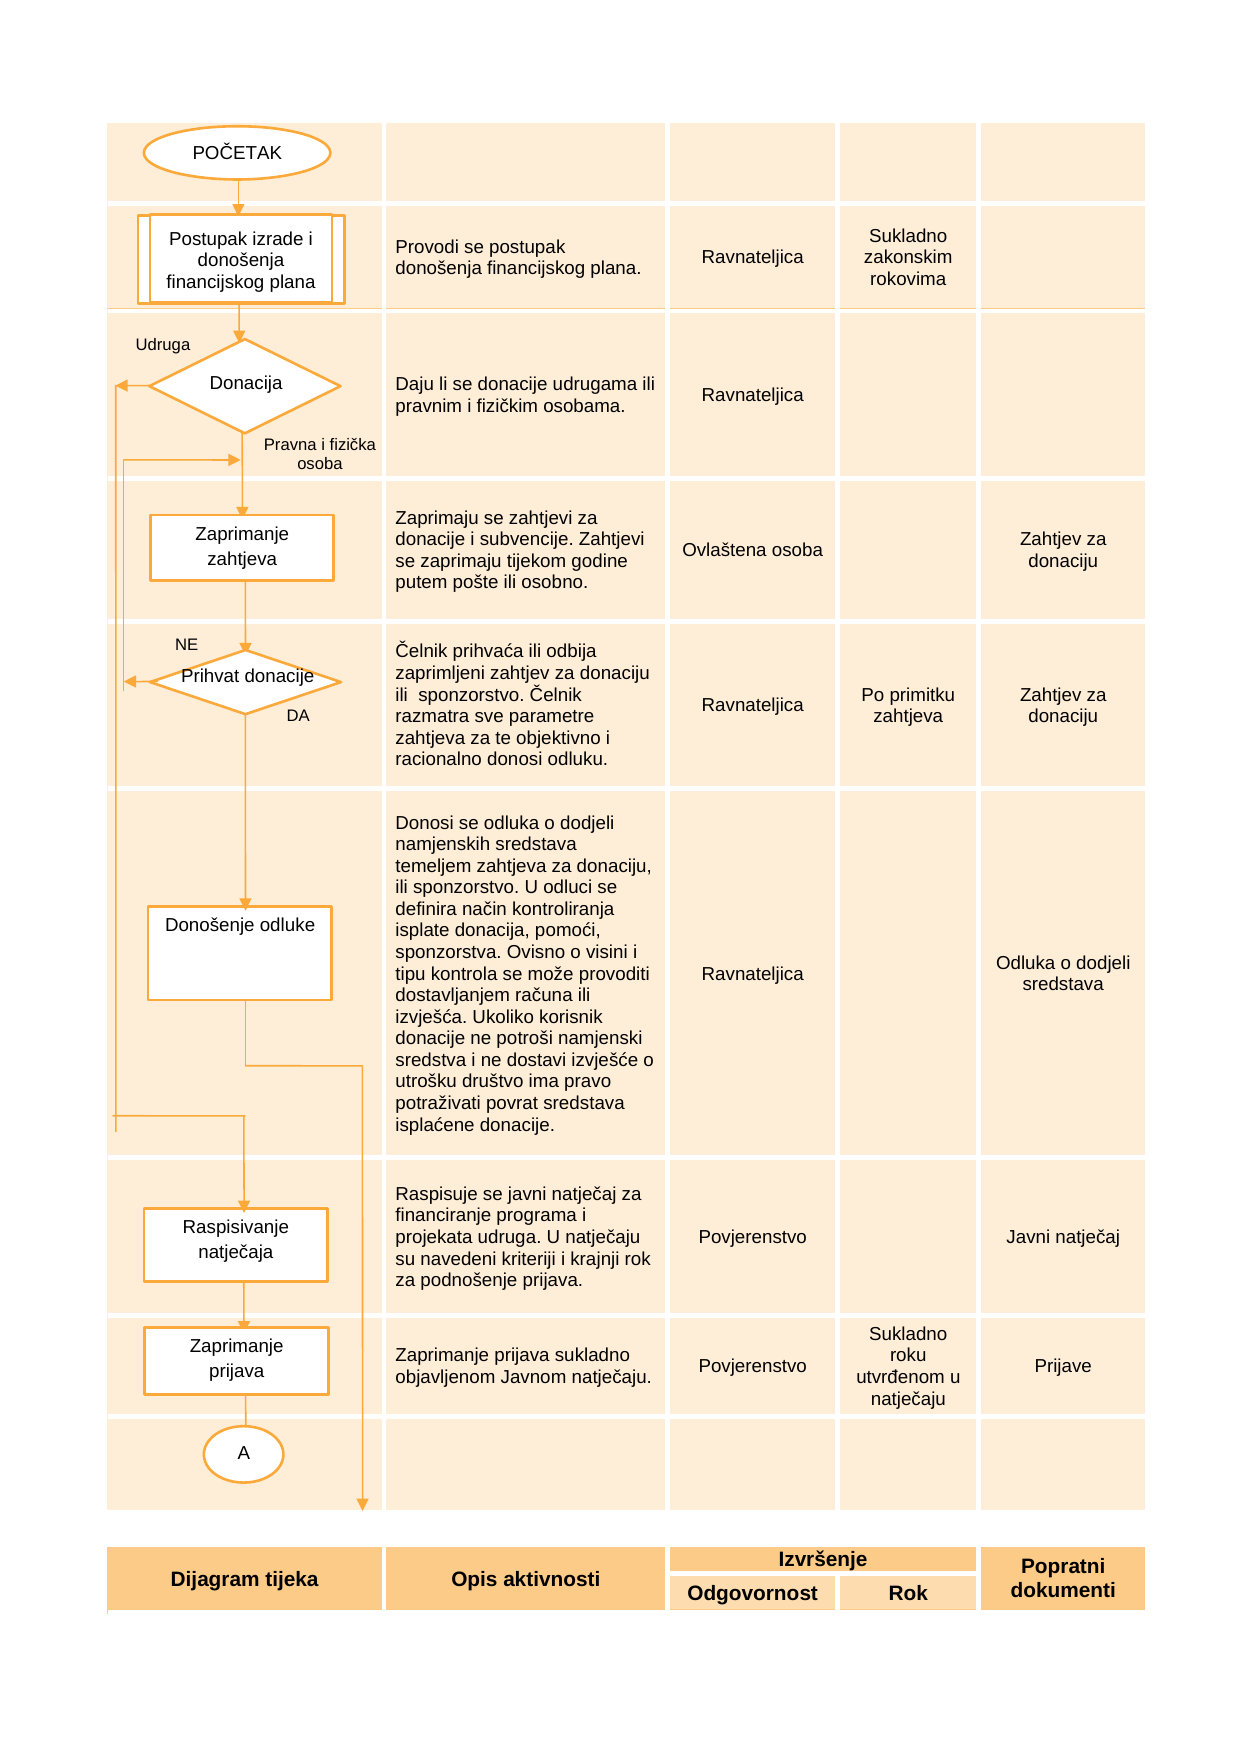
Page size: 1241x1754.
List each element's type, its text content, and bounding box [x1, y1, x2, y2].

table_cell Ravnateljica [670, 206, 835, 308]
table_cell Ravnateljica [670, 791, 835, 1155]
table_cell [107, 1156, 243, 1313]
table_cell [107, 1314, 244, 1414]
table_cell Odluka o dodjeli sredstava [981, 791, 1145, 1155]
table_cell Javni natječaj [981, 1160, 1145, 1313]
table_cell Odgovornost [670, 1576, 835, 1609]
table_cell [364, 1160, 382, 1313]
table_cell Povjerenstvo [670, 1318, 835, 1414]
table_cell [840, 313, 976, 476]
table_cell [240, 313, 382, 476]
table_cell [840, 481, 976, 619]
table_cell [117, 624, 244, 786]
table_cell [107, 202, 238, 308]
table_cell [244, 481, 382, 619]
table_cell [246, 791, 382, 1155]
table_cell Sukladno roku utvrđenom u natječaju [840, 1318, 976, 1414]
table_cell Ovlaštena osoba [670, 481, 835, 619]
table_cell [107, 1415, 361, 1510]
table_cell [670, 123, 835, 201]
table_cell Donosi se odluka o dodjeli namjenskih sredstava temeljem zahtjeva za donaciju, ili sponzorstvo. U odluci se definira način kontroliranja isplate donacija, pomoći, sponzorstva. Ovisno o visini i tipu kontrola se može provoditi dostavljanjem računa ili izvješća. Ukoliko korisnik donacije ne potroši namjenski sredstva i ne dostavi izvješće o utrošku društvo ima pravo potraživati povrat sredstava isplaćene donacije. [386, 791, 665, 1155]
table_header Izvršenje [670, 1547, 976, 1571]
table_cell [107, 620, 115, 786]
table_header Opis aktivnosti [386, 1547, 665, 1609]
table_cell [117, 481, 123, 619]
table_cell [107, 787, 243, 1155]
table_cell [245, 1318, 361, 1414]
table_cell [117, 791, 361, 1155]
table_cell Raspisuje se javni natječaj za financiranje programa i projekata udruga. U natječaju su navedeni kriteriji i krajnji rok za podnošenje prijava. [386, 1160, 665, 1313]
table_cell Čelnik prihvaća ili odbija zaprimljeni zahtjev za donaciju ili sponzorstvo. Čelnik razmatra sve parametre zahtjeva za te objektivno i racionalno donosi odluku. [386, 624, 665, 786]
table_cell [364, 1419, 382, 1510]
table_cell [107, 123, 382, 201]
table_cell Provodi se postupak donošenja financijskog plana. [386, 206, 665, 308]
table_cell [840, 123, 976, 201]
table_cell Daju li se donacije udrugama ili pravnim i fizičkim osobama. [386, 313, 665, 476]
table_cell [107, 477, 115, 619]
table_cell Povjerenstvo [670, 1160, 835, 1313]
table_cell Zaprimanje prijava sukladno objavljenom Javnom natječaju. [386, 1318, 665, 1414]
table_cell [364, 1318, 382, 1414]
table_cell Zaprimaju se zahtjevi za donacije i subvencije. Zahtjevi se zaprimaju tijekom godine putem pošte ili osobno. [386, 481, 665, 619]
table_cell [840, 1419, 976, 1510]
table_cell [124, 481, 244, 619]
table_cell [245, 1160, 361, 1313]
table_cell Rok [840, 1576, 976, 1609]
table_cell [107, 310, 238, 476]
table_cell [240, 206, 382, 308]
table_cell Ravnateljica [670, 624, 835, 786]
table_header Popratni dokumenti [981, 1547, 1145, 1609]
table_cell Prijave [981, 1318, 1145, 1414]
table_cell [247, 624, 382, 786]
table_cell Zahtjev za donaciju [981, 481, 1145, 619]
table_cell Sukladno zakonskim rokovima [840, 206, 976, 308]
table_cell [981, 313, 1145, 476]
table_cell [840, 1160, 976, 1313]
table_cell Po primitku zahtjeva [840, 624, 976, 786]
table_cell [117, 387, 241, 476]
table_cell [981, 206, 1145, 308]
table_cell [386, 1419, 665, 1510]
table_cell Zahtjev za donaciju [981, 624, 1145, 786]
table_cell [386, 123, 665, 201]
table_cell [840, 791, 976, 1155]
table_cell Ravnateljica [670, 313, 835, 476]
table_header Dijagram tijeka [107, 1547, 382, 1609]
table_cell [981, 1419, 1145, 1510]
table_cell [981, 123, 1145, 201]
table_cell [670, 1419, 835, 1510]
